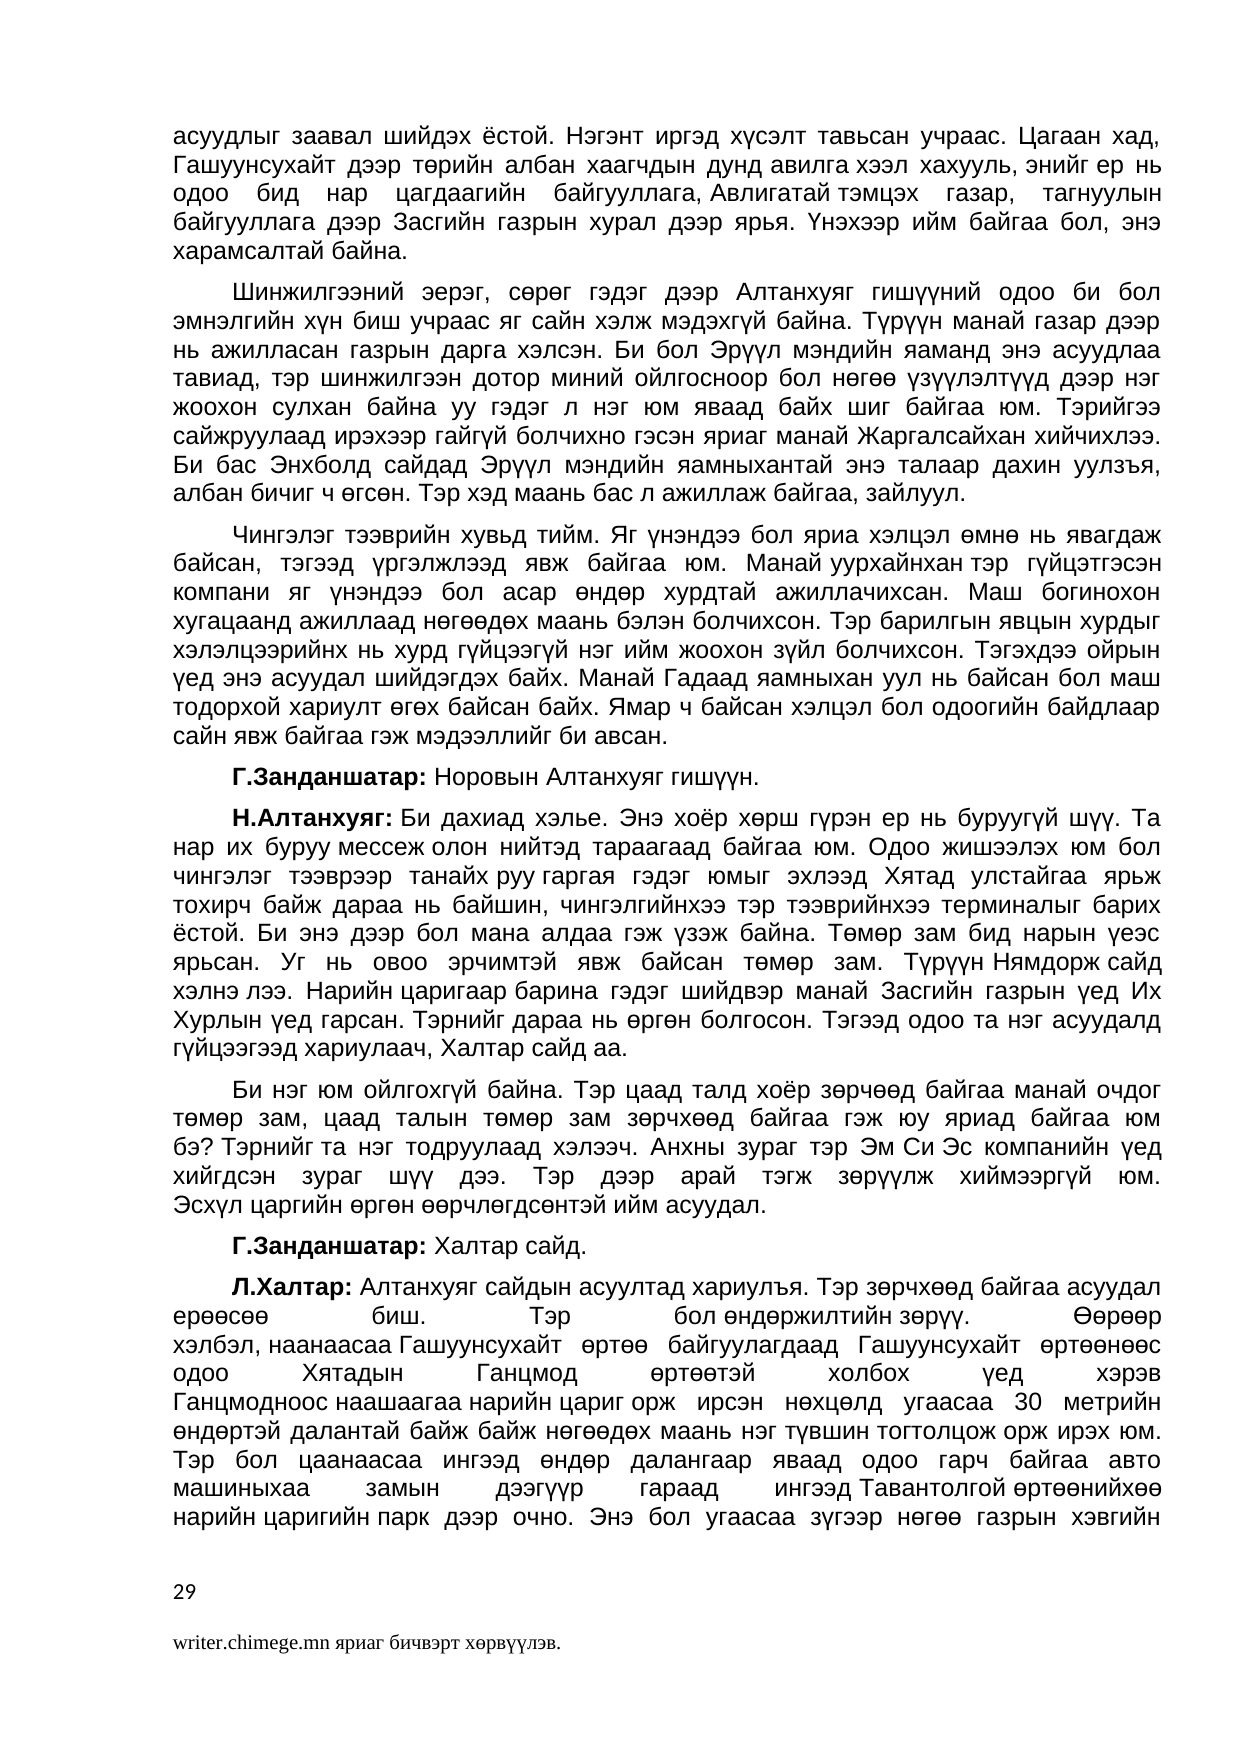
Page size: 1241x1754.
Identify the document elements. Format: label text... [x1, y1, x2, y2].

text Би нэг юм ойлгохгүй байна. Тэр цаад талд хоёр зөрчөөд байгаа манай очдог төмөр зам, цаад талын төмөр зам зөрчхөөд байгаа гэж юу яриад байгаа юм бэ? Тэрнийг та нэг тодруулаад хэлээч. Анхны зураг тэр Эм Си Эс компанийн үед хийгдсэн зураг шүү дээ. Тэр дээр арай тэгж зөрүүлж хиймээргүй юм. Эсхүл царгийн өргөн өөрчлөгдсөнтэй ийм асуудал. [173, 1074, 1162, 1218]
text Шинжилгээний эерэг, сөрөг гэдэг дээр Алтанхуяг гишүүний одоо би бол эмнэлгийн хүн биш учраас яг сайн хэлж мэдэхгүй байна. Түрүүн манай газар дээр нь ажилласан газрын дарга хэлсэн. Би бол Эрүүл мэндийн яаманд энэ асуудлаа тавиад, тэр шинжилгээн дотор миний ойлгосноор бол нөгөө үзүүлэлтүүд дээр нэг жоохон сулхан байна уу гэдэг л нэг юм яваад байх шиг байгаа юм. Тэрийгээ сайжруулаад ирэхээр гайгүй болчихно гэсэн яриаг манай Жаргалсайхан хийчихлээ. Би бас Энхболд сайдад Эрүүл мэндийн яамныхантай энэ талаар дахин уулзъя, албан бичиг ч өгсөн. Тэр хэд маань бас л ажиллаж байгаа, зайлуул. [173, 277, 1162, 507]
text Н.Алтанхуяг: Би дахиад хэлье. Энэ хоёр хөрш гүрэн ер нь буруугүй шүү. Та нар их буруу мессеж олон нийтэд тараагаад байгаа юм. Одоо жишээлэх юм бол чингэлэг тээврээр танайх руу гаргая гэдэг юмыг эхлээд Хятад улстайгаа ярьж тохирч байж дараа нь байшин, чингэлгийнхээ тэр тээврийнхээ терминалыг барих ёстой. Би энэ дээр бол мана алдаа гэж үзэж байна. Төмөр зам бид нарын үеэс ярьсан. Уг нь овоо эрчимтэй явж байсан төмөр зам. Түрүүн Нямдорж сайд хэлнэ лээ. Нарийн царигаар барина гэдэг шийдвэр манай Засгийн газрын үед Их Хурлын үед гарсан. Тэрнийг дараа нь өргөн болгосон. Тэгээд одоо та нэг асуудалд гүйцээгээд хариулаач, Халтар сайд аа. [173, 803, 1162, 1062]
text Г.Занданшатар: Халтар сайд. [173, 1231, 1162, 1259]
text Г.Занданшатар: Норовын Алтанхуяг гишүүн. [173, 762, 1162, 791]
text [173, 1272, 1162, 1531]
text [173, 121, 1162, 264]
text Чингэлэг тээврийн хувьд тийм. Яг үнэндээ бол яриа хэлцэл өмнө нь явагдаж байсан, тэгээд үргэлжлээд явж байгаа юм. Манай уурхайнхан тэр гүйцэтгэсэн компани яг үнэндээ бол асар өндөр хурдтай ажиллачихсан. Маш богинохон хугацаанд ажиллаад нөгөөдөх маань бэлэн болчихсон. Тэр барилгын явцын хурдыг хэлэлцээрийнх нь хурд гүйцээгүй нэг ийм жоохон зүйл болчихсон. Тэгэхдээ ойрын үед энэ асуудал шийдэгдэх байх. Манай Гадаад яамныхан уул нь байсан бол маш тодорхой хариулт өгөх байсан байх. Ямар ч байсан хэлцэл бол одоогийн байдлаар сайн явж байгаа гэж мэдээллийг би авсан. [173, 519, 1162, 749]
